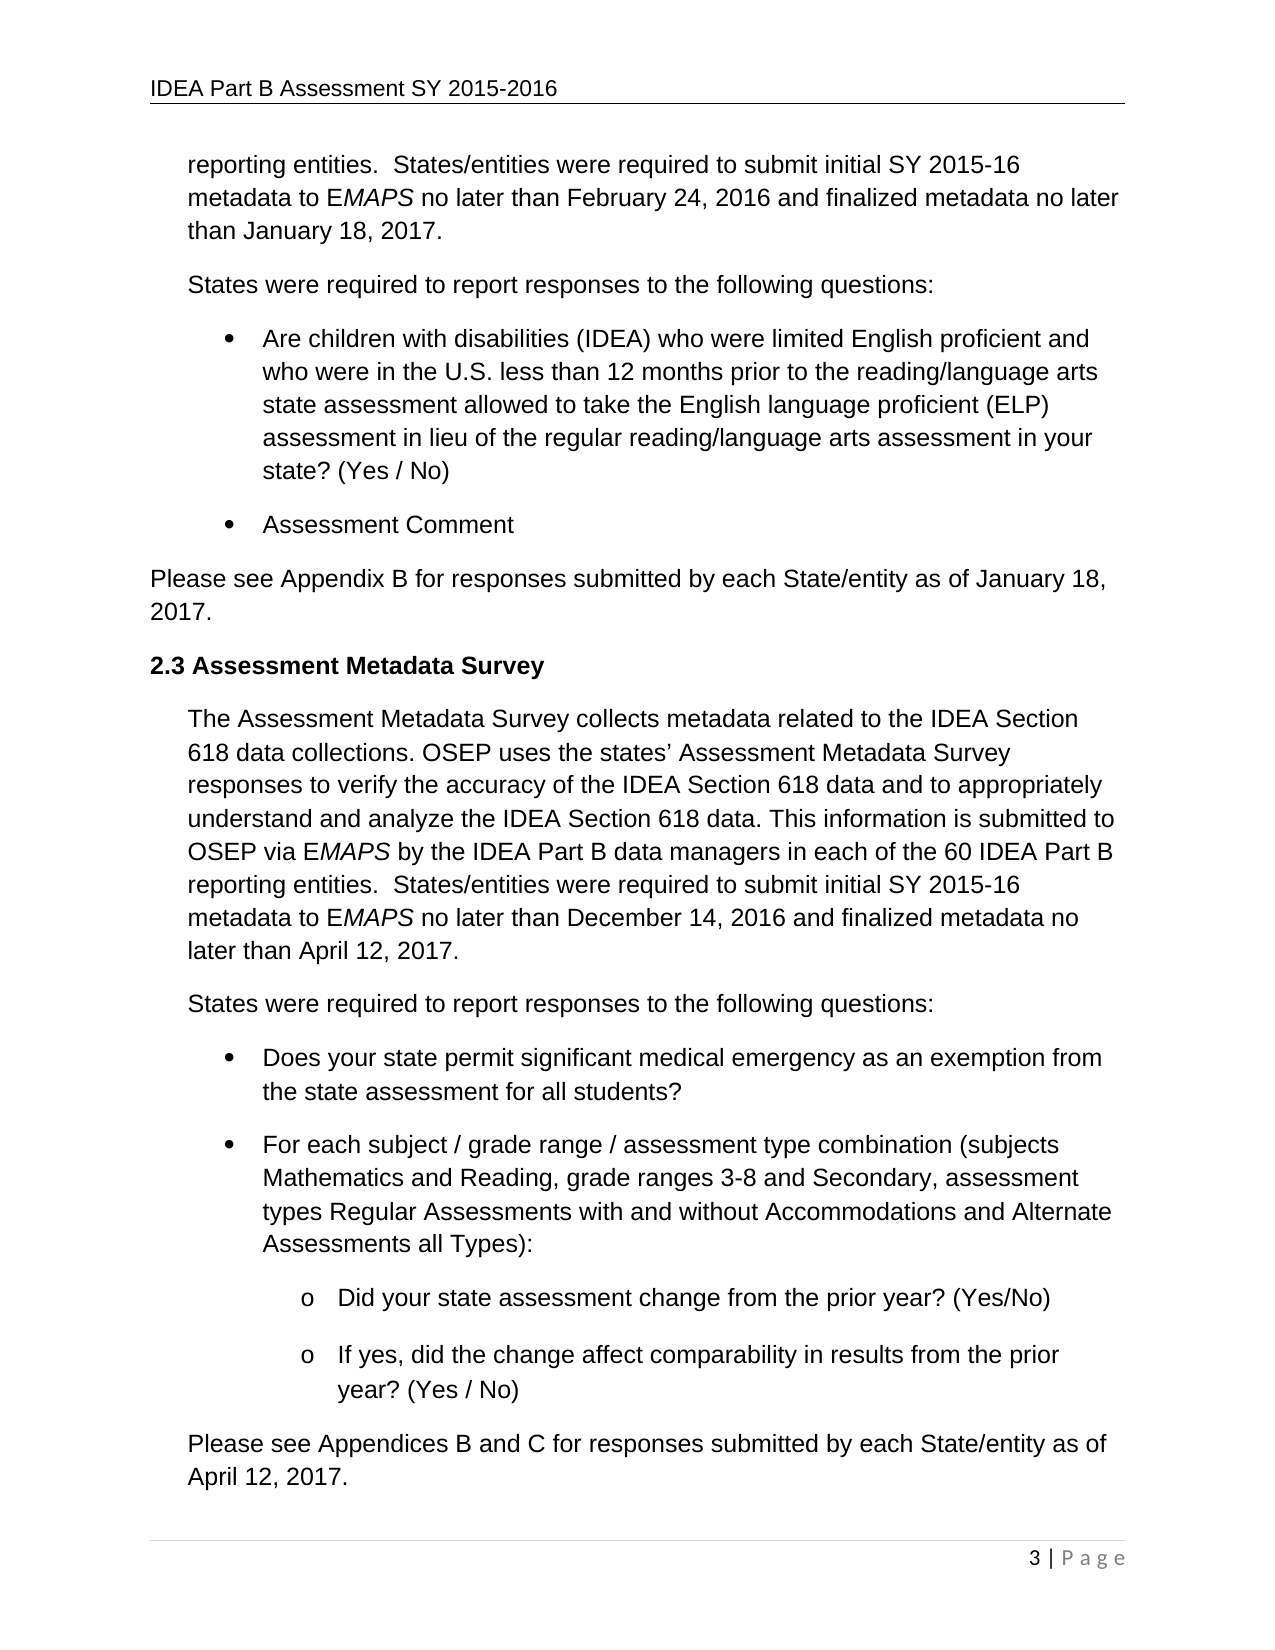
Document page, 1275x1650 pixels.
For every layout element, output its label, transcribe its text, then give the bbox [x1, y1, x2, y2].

text States were required to report responses to the following questions: [187, 270, 1125, 299]
list If yes, did the change affect comparability in results from the prior year? (Yes / No) [300, 1340, 1125, 1404]
list Did your state assessment change from the prior year? (Yes/No) [300, 1283, 1125, 1314]
list Does your state permit significant medical emergency as an exemption from the state assessment for all students? [225, 1043, 1125, 1105]
text Please see Appendix B for responses submitted by each State/entity as of January 18, 2017. [150, 564, 1125, 626]
text States were required to report responses to the following questions: [187, 989, 1125, 1018]
subtitle 2.3 Assessment Metadata Survey [150, 651, 1125, 679]
text The Assessment Metadata Survey collects metadata related to the IDEA Section 618 data collections. OSEP uses the states’ Assessment Metadata Survey responses to verify the accuracy of the IDEA Section 618 data and to appropriately understand and analyze the IDEA Section 618 data. This information is submitted to OSEP via EMAPS by the IDEA Part B data managers in each of the 60 IDEA Part B reporting entities. States/entities were required to submit initial SY 2015-16 metadata to EMAPS no later than December 14, 2016 and finalized metadata no later than April 12, 2017. [187, 704, 1125, 964]
list Assessment Comment [225, 510, 1125, 539]
text Please see Appendices B and C for responses submitted by each State/entity as of April 12, 2017. [187, 1429, 1125, 1491]
list Are children with disabilities (IDEA) who were limited English proficient and who were in the U.S. less than 12 months prior to the reading/language arts state assessment allowed to take the English language proficient (ELP) assessment in lieu of the regular reading/language arts assessment in your state? (Yes / No) [225, 324, 1125, 485]
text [187, 150, 1125, 245]
list For each subject / grade range / assessment type combination (subjects Mathematics and Reading, grade ranges 3-8 and Secondary, assessment types Regular Assessments with and without Accommodations and Alternate Assessments all Types): [225, 1130, 1125, 1258]
